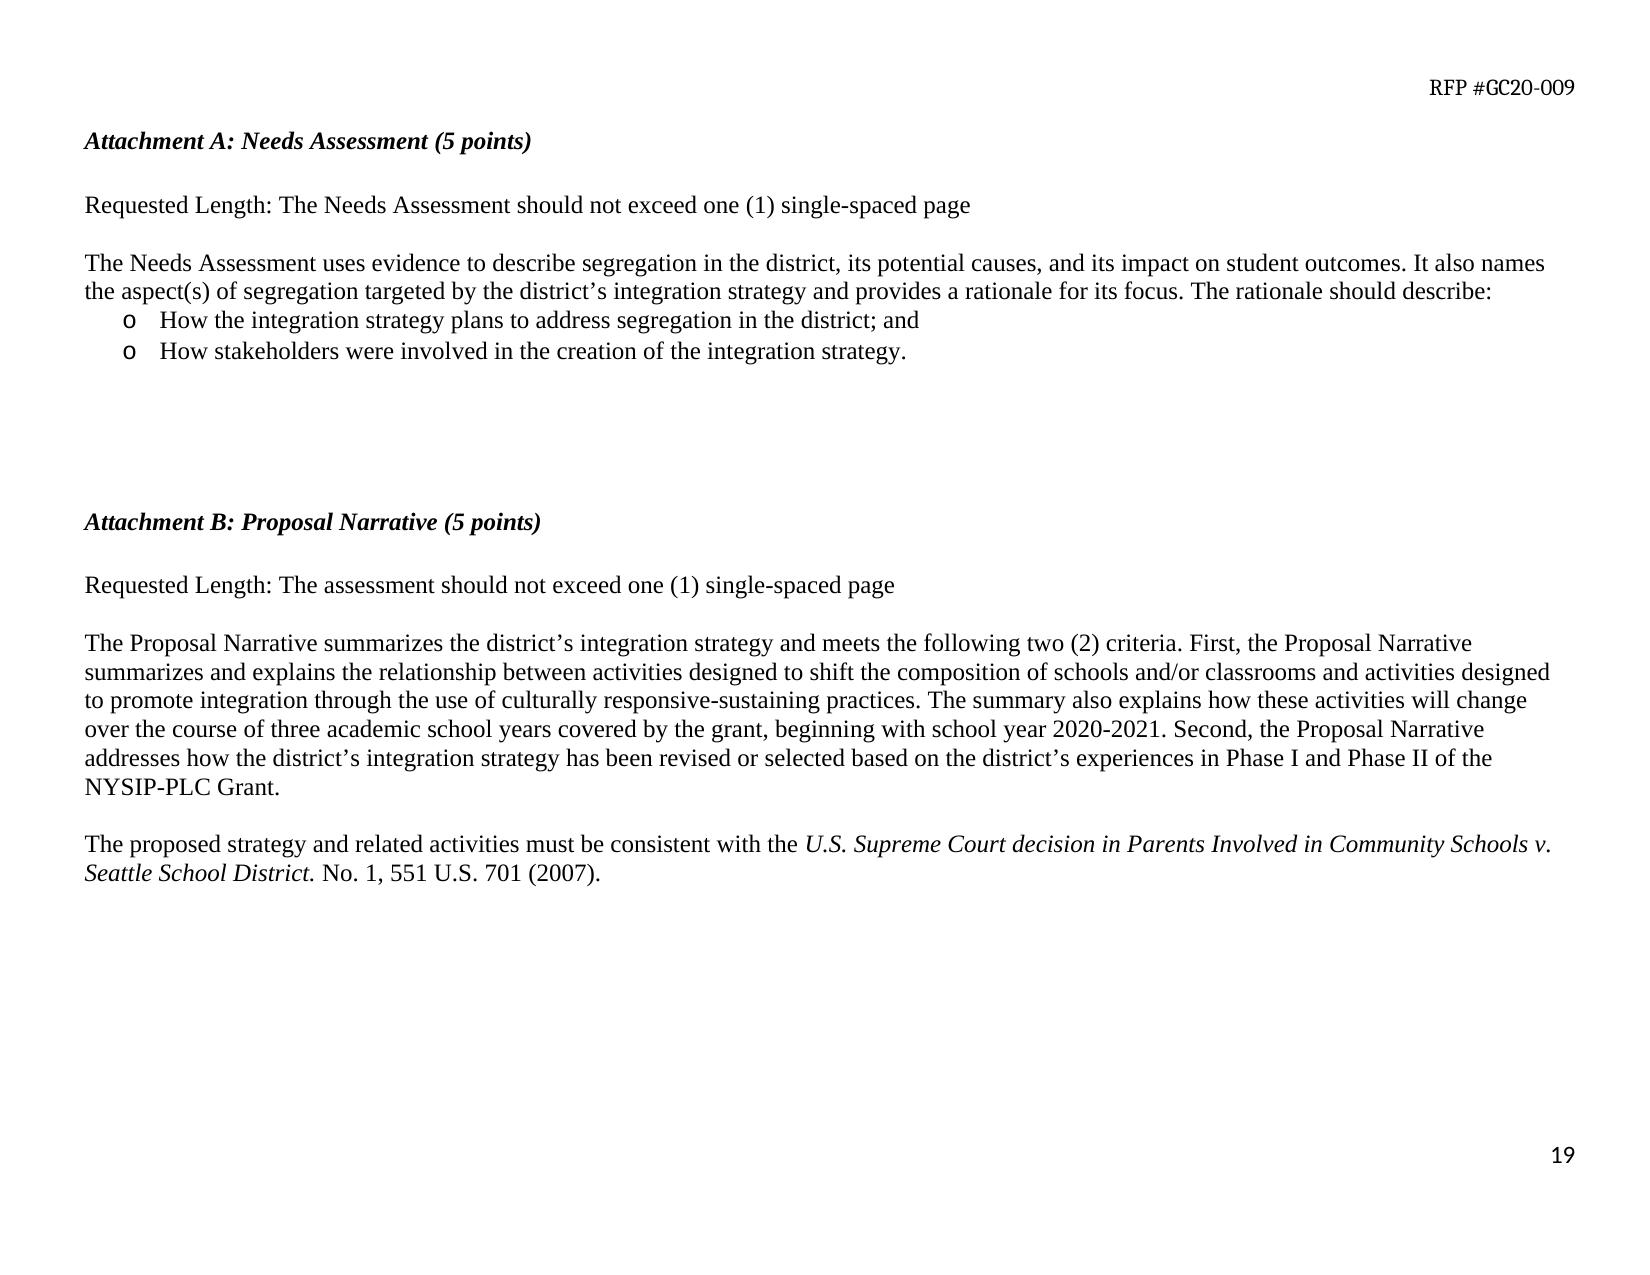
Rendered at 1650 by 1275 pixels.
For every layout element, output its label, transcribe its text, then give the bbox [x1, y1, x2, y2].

subtitle Attachment A: Needs Assessment (5 points) [84, 126, 1575, 155]
text The proposed strategy and related activities must be consistent with the U.S. Supreme Court decision in Parents Involved in Community Schools v. Seattle School District. No. 1, 551 U.S. 701 (2007). [84, 829, 1575, 887]
list How stakeholders were involved in the creation of the integration strategy. [122, 336, 1575, 367]
subtitle Attachment B: Proposal Narrative (5 points) [84, 507, 1575, 536]
text Requested Length: The Needs Assessment should not exceed one (1) single-spaced page [84, 190, 1575, 219]
list How the integration strategy plans to address segregation in the district; and [122, 305, 1575, 336]
text The Needs Assessment uses evidence to describe segregation in the district, its potential causes, and its impact on student outcomes. It also names the aspect(s) of segregation targeted by the district’s integration strategy and provides a rationale for its focus. The rationale should describe: [84, 248, 1575, 305]
text Requested Length: The assessment should not exceed one (1) single-spaced page [84, 571, 1575, 599]
text The Proposal Narrative summarizes the district’s integration strategy and meets the following two (2) criteria. First, the Proposal Narrative summarizes and explains the relationship between activities designed to shift the composition of schools and/or classrooms and activities designed to promote integration through the use of culturally responsive-sustaining practices. The summary also explains how these activities will change over the course of three academic school years covered by the grant, beginning with school year 2020-2021. Second, the Proposal Narrative addresses how the district’s integration strategy has been revised or selected based on the district’s experiences in Phase I and Phase II of the NYSIP-PLC Grant. [84, 628, 1575, 801]
